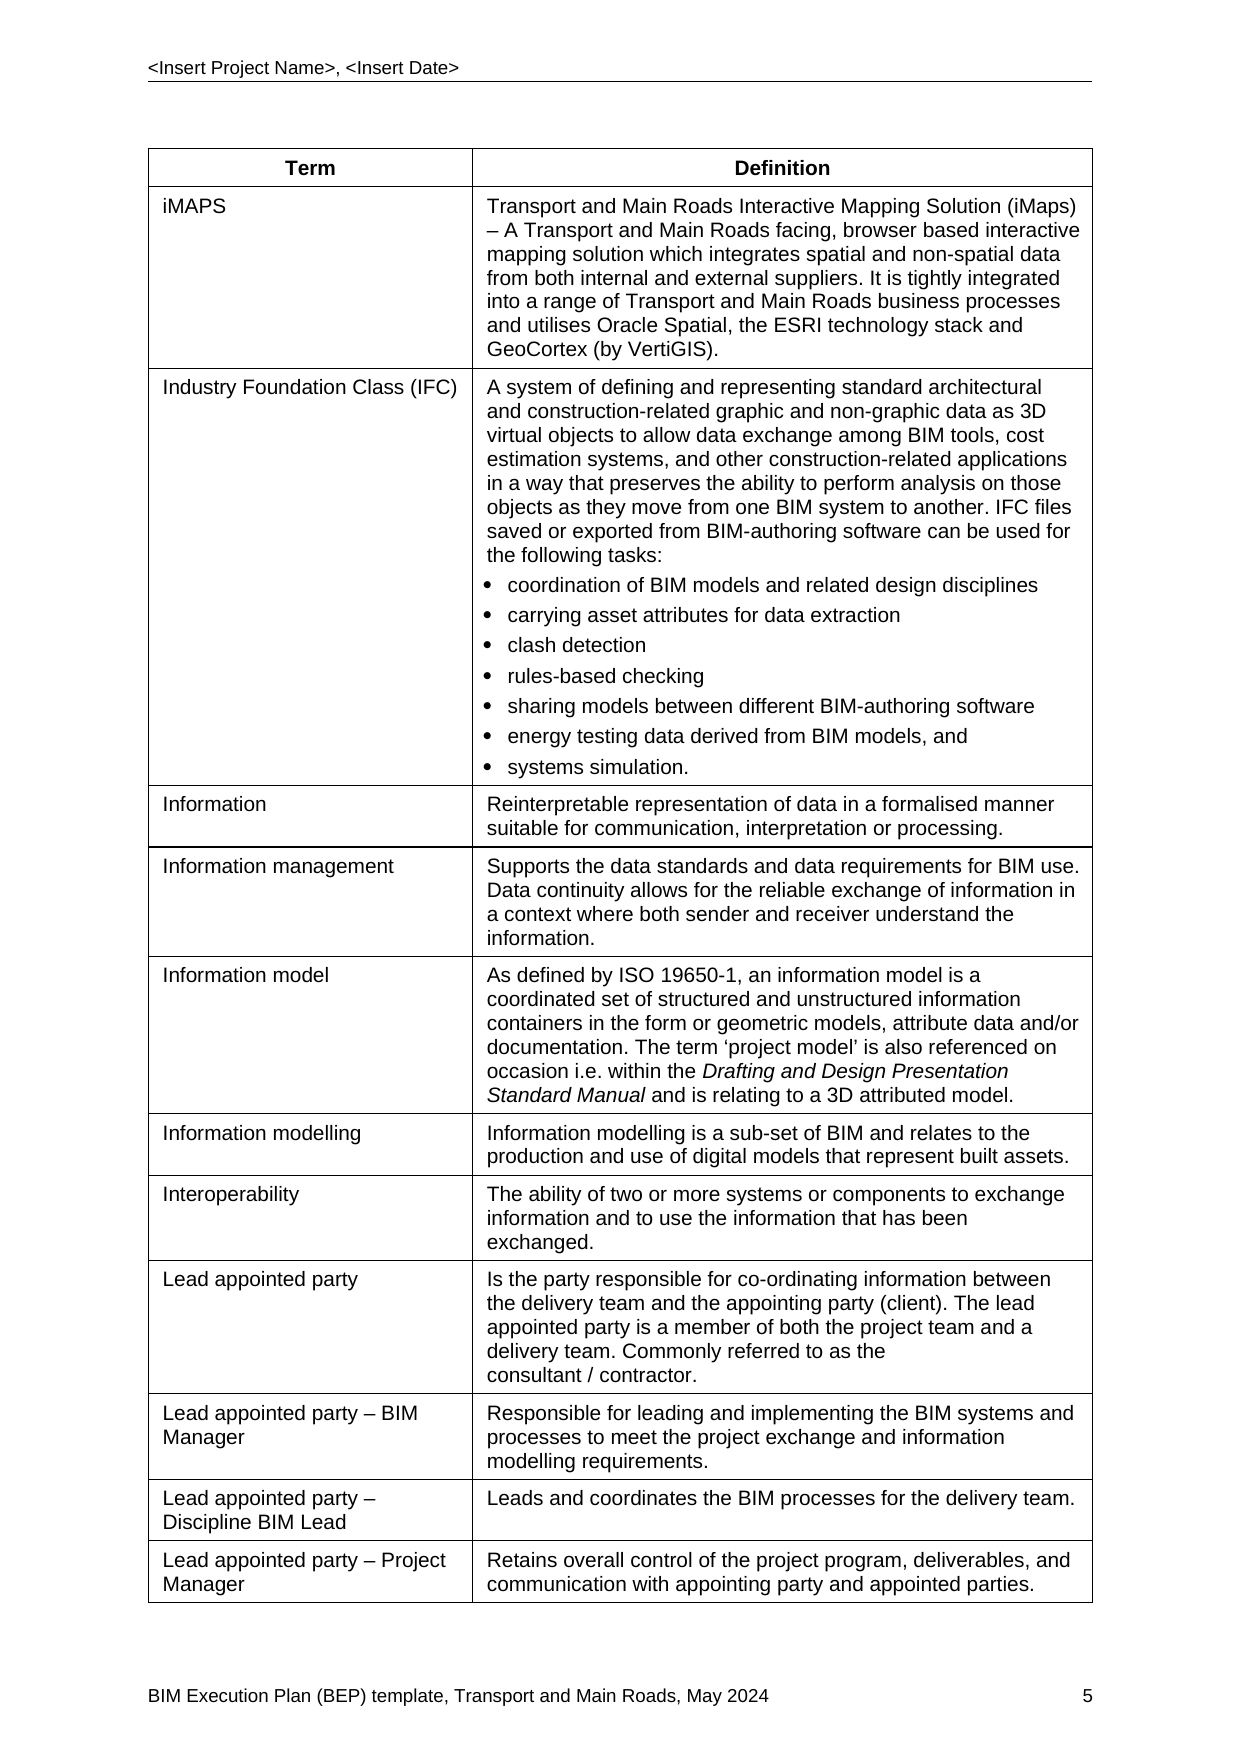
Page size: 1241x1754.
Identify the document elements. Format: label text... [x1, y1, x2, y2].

table_cell Lead appointed party – Project Manager [149, 1541, 472, 1602]
table_cell Industry Foundation Class (IFC) [149, 369, 472, 785]
table_cell Information modelling is a sub-set of BIM and relates to the production and use of digital models that represent built assets. [473, 1114, 1092, 1174]
table_header Definition [473, 149, 1092, 186]
table_cell Leads and coordinates the BIM processes for the delivery team. [473, 1480, 1092, 1540]
table_cell Retains overall control of the project program, deliverables, and communication with appointing party and appointed parties. [473, 1541, 1092, 1602]
table_cell Information modelling [149, 1114, 472, 1174]
table_cell Lead appointed party [149, 1261, 472, 1393]
table_cell Information [149, 786, 472, 846]
table_cell As defined by ISO 19650-1, an information model is a coordinated set of structured and unstructured information containers in the form or geometric models, attribute data and/or documentation. The term ‘project model’ is also referenced on occasion i.e. within the Drafting and Design Presentation Standard Manual and is relating to a 3D attributed model. [473, 957, 1092, 1113]
table_cell Information management [149, 848, 472, 956]
table_cell A system of defining and representing standard architectural and construction-related graphic and non-graphic data as 3D virtual objects to allow data exchange among BIM tools, cost estimation systems, and other construction-related applications in a way that preserves the ability to perform analysis on those objects as they move from one BIM system to another. IFC files saved or exported from BIM-authoring software can be used for the following tasks: coordination of BIM models and related design disciplines carrying asset attributes for data extraction clash detection rules-based checking sharing models between different BIM-authoring software energy testing data derived from BIM models, and systems simulation. [473, 369, 1092, 785]
table_cell Responsible for leading and implementing the BIM systems and processes to meet the project exchange and information modelling requirements. [473, 1394, 1092, 1479]
table_cell The ability of two or more systems or components to exchange information and to use the information that has been exchanged. [473, 1176, 1092, 1260]
table_cell Lead appointed party – BIM Manager [149, 1394, 472, 1479]
table_cell Reinterpretable representation of data in a formalised manner suitable for communication, interpretation or processing. [473, 786, 1092, 846]
table_cell Is the party responsible for co-ordinating information between the delivery team and the appointing party (client). The lead appointed party is a member of both the project team and a delivery team. Commonly referred to as the consultant / contractor. [473, 1261, 1092, 1393]
table_cell Transport and Main Roads Interactive Mapping Solution (iMaps) – A Transport and Main Roads facing, browser based interactive mapping solution which integrates spatial and non-spatial data from both internal and external suppliers. It is tightly integrated into a range of Transport and Main Roads business processes and utilises Oracle Spatial, the ESRI technology stack and GeoCortex (by VertiGIS). [473, 187, 1092, 367]
table_cell iMAPS [149, 187, 472, 367]
table_header Term [149, 149, 472, 186]
table_cell Interoperability [149, 1176, 472, 1260]
table_cell Supports the data standards and data requirements for BIM use. Data continuity allows for the reliable exchange of information in a context where both sender and receiver understand the information. [473, 848, 1092, 956]
table_cell Lead appointed party – Discipline BIM Lead [149, 1480, 472, 1540]
table_cell Information model [149, 957, 472, 1113]
